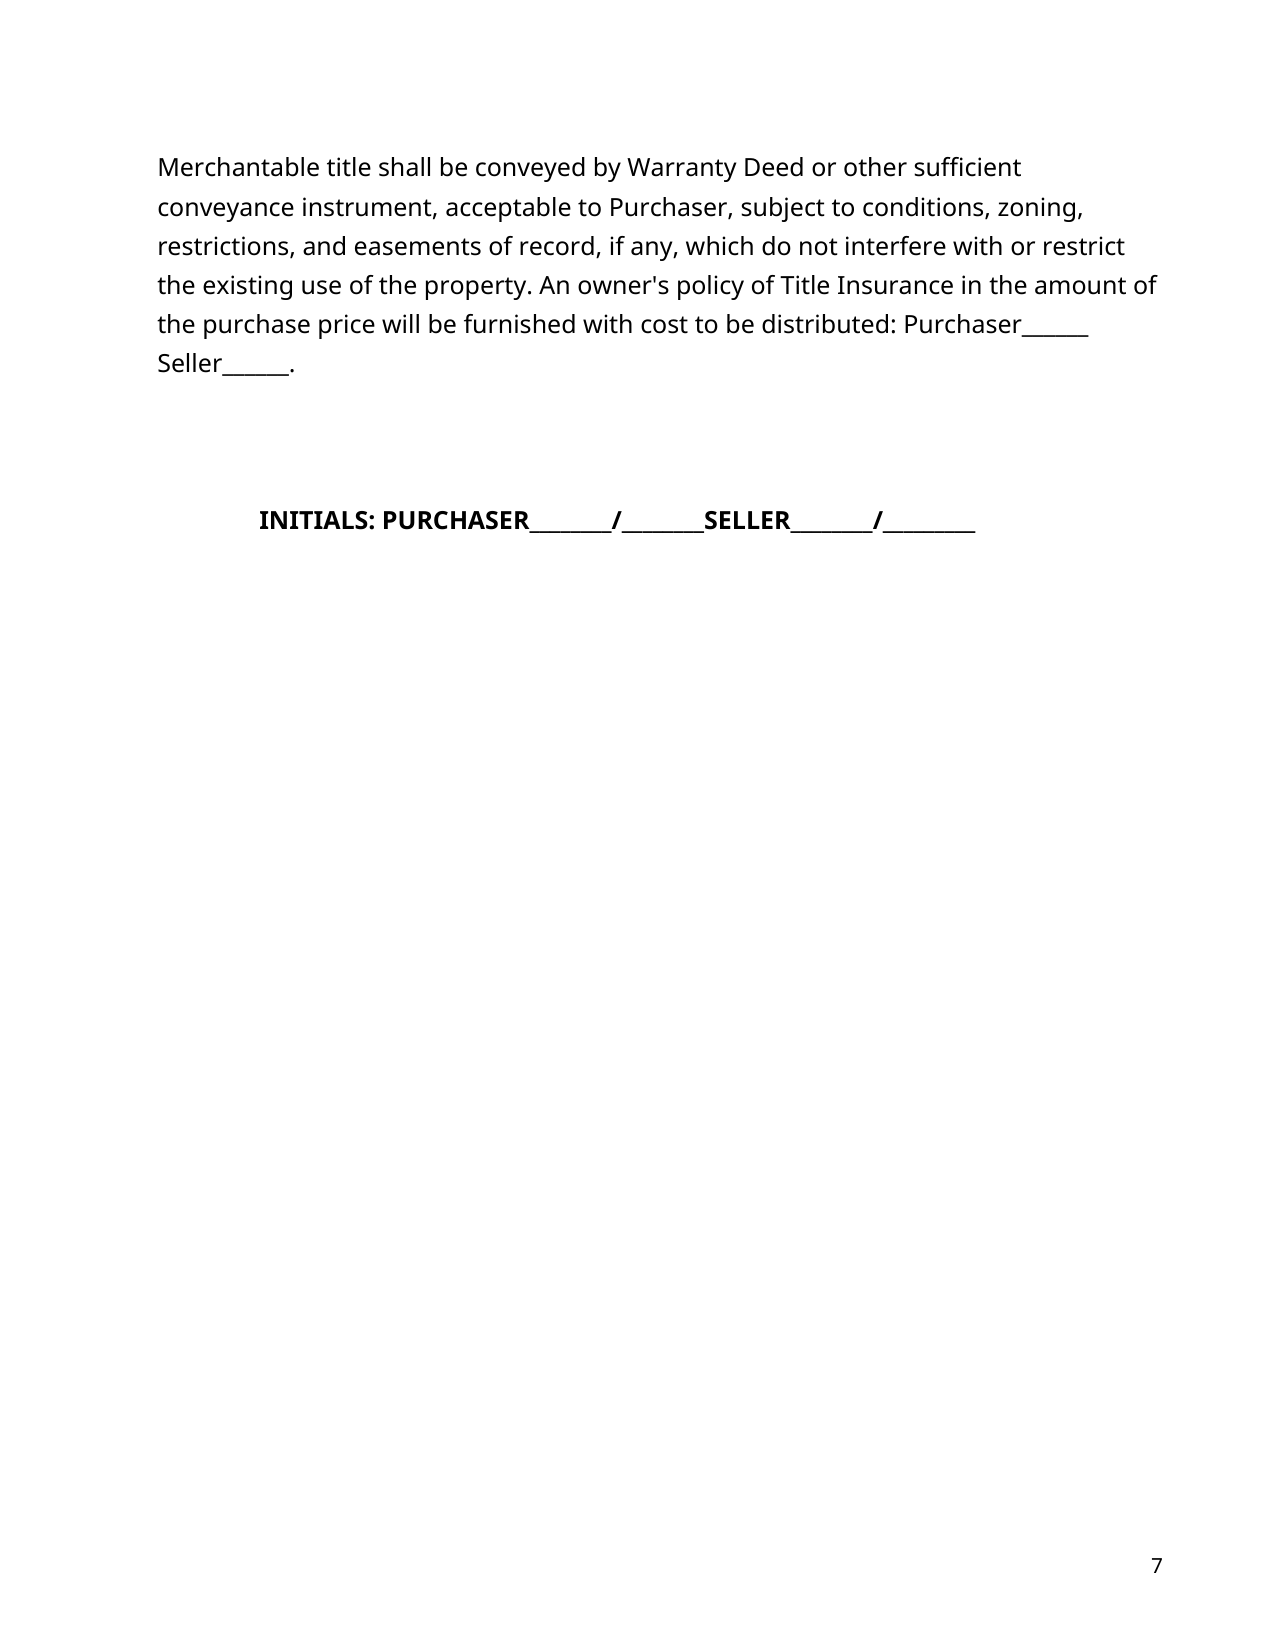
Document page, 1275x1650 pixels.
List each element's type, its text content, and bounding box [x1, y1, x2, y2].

text Merchantable title shall be conveyed by Warranty Deed or other sufficient conveyance instrument, acceptable to Purchaser, subject to conditions, zoning, restrictions, and easements of record, if any, which do not interfere with or restrict the existing use of the property. An owner's policy of Title Insurance in the amount of the purchase price will be furnished with cost to be distributed: Purchaser______ Seller______. [157, 150, 1160, 380]
text INITIALS: PURCHASER________/________SELLER________/_________ [259, 502, 1162, 537]
